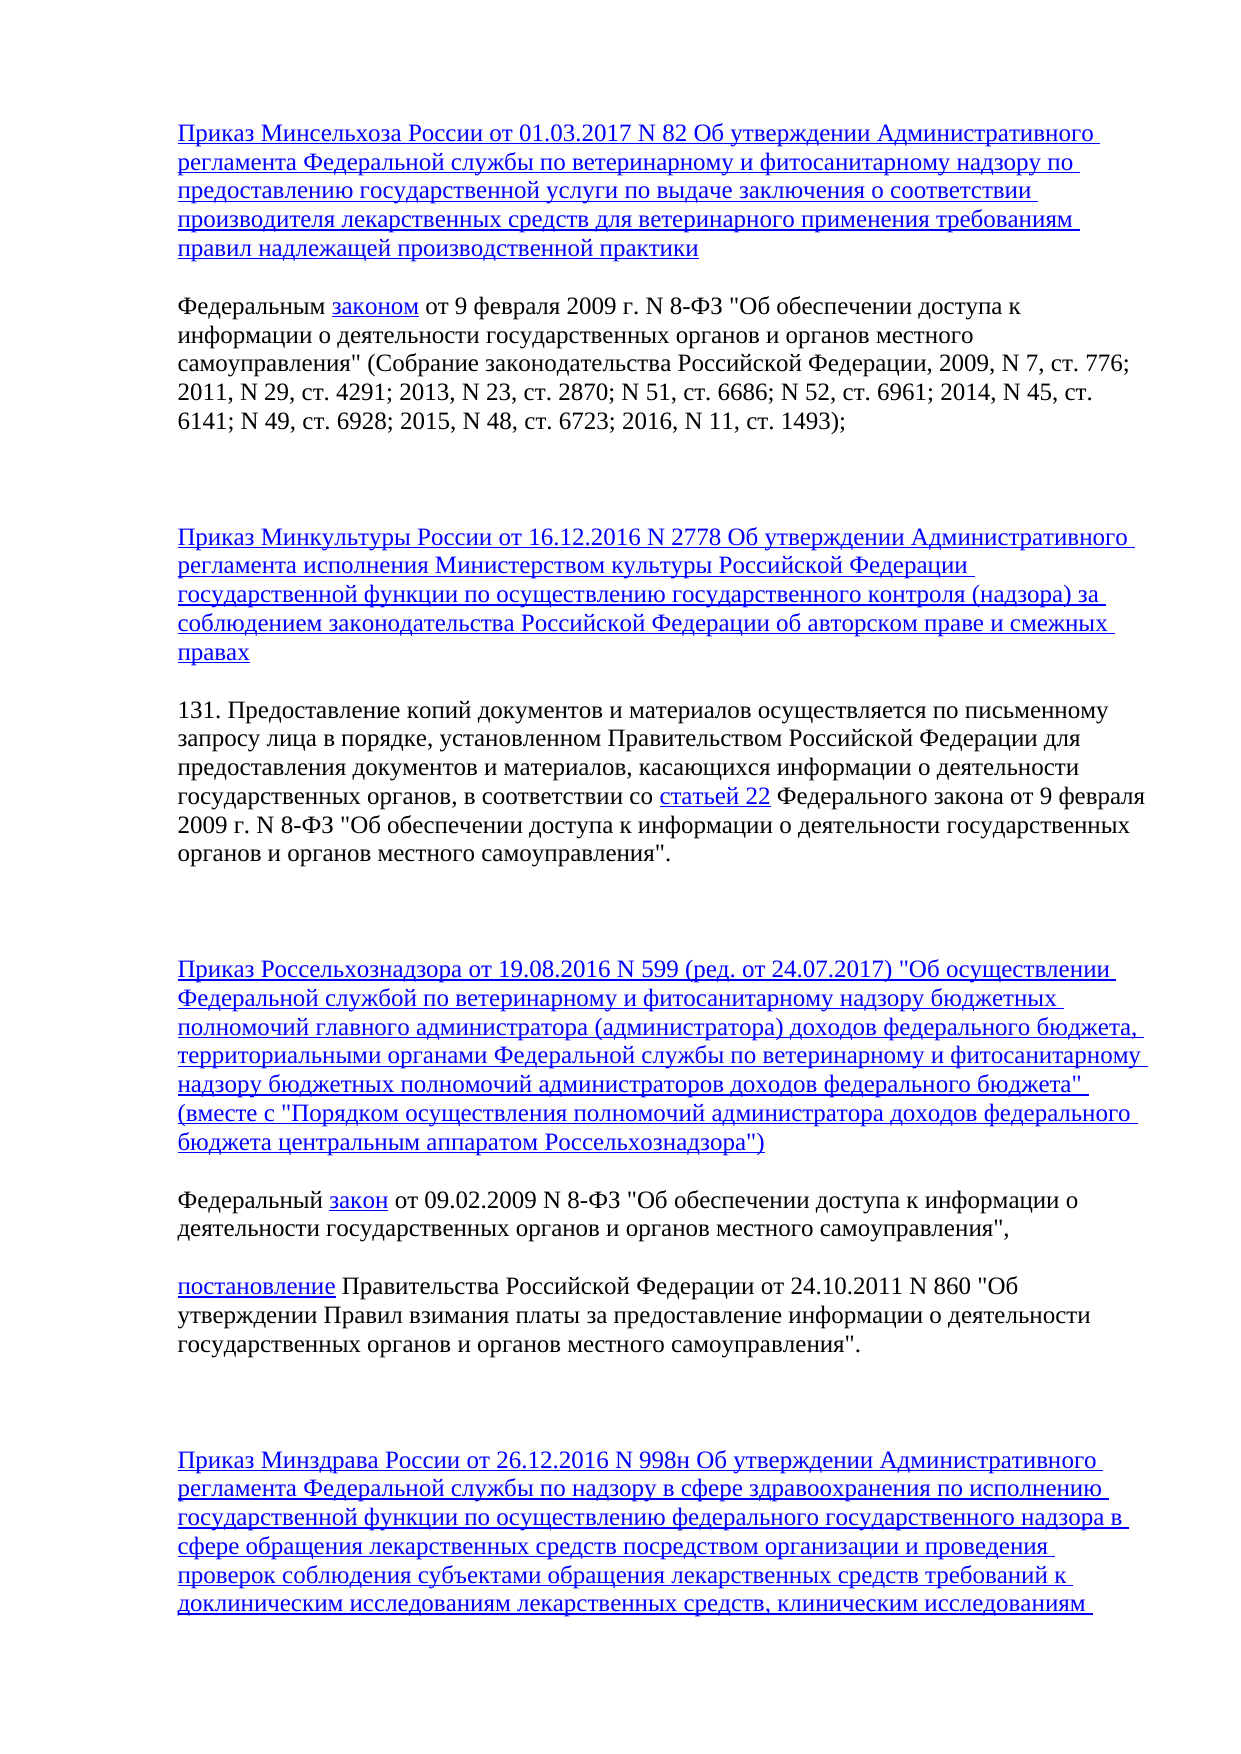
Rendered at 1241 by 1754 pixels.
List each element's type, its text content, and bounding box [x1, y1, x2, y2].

text Приказ Минсельхоза России от 01.03.2017 N 82 Об утверждении Административного регламента Федеральной службы по ветеринарному и фитосанитарному надзору по предоставлению государственной услуги по выдаче заключения о соответствии производителя лекарственных средств для ветеринарного применения требованиям правил надлежащей производственной практики [177, 118, 1152, 262]
text Федеральным законом от 9 февраля 2009 г. N 8-ФЗ "Об обеспечении доступа к информации о деятельности государственных органов и органов местного самоуправления" (Собрание законодательства Российской Федерации, 2009, N 7, ст. 776; 2011, N 29, ст. 4291; 2013, N 23, ст. 2870; N 51, ст. 6686; N 52, ст. 6961; 2014, N 45, ст. 6141; N 49, ст. 6928; 2015, N 48, ст. 6723; 2016, N 11, ст. 1493); [177, 291, 1152, 435]
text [177, 1445, 1152, 1617]
text Приказ Россельхознадзора от 19.08.2016 N 599 (ред. от 24.07.2017) "Об осуществлении Федеральной службой по ветеринарному и фитосанитарному надзору бюджетных полномочий главного администратора (администратора) доходов федерального бюджета, территориальными органами Федеральной службы по ветеринарному и фитосанитарному надзору бюджетных полномочий администраторов доходов федерального бюджета" (вместе с "Порядком осуществления полномочий администратора доходов федерального бюджета центральным аппаратом Россельхознадзора") [177, 954, 1152, 1156]
text постановление Правительства Российской Федерации от 24.10.2011 N 860 "Об утверждении Правил взимания платы за предоставление информации о деятельности государственных органов и органов местного самоуправления". [177, 1271, 1152, 1358]
text 131. Предоставление копий документов и материалов осуществляется по письменному запросу лица в порядке, установленном Правительством Российской Федерации для предоставления документов и материалов, касающихся информации о деятельности государственных органов, в соответствии со статьей 22 Федерального закона от 9 февраля 2009 г. N 8-ФЗ "Об обеспечении доступа к информации о деятельности государственных органов и органов местного самоуправления". [177, 695, 1152, 867]
text Приказ Минкультуры России от 16.12.2016 N 2778 Об утверждении Административного регламента исполнения Министерством культуры Российской Федерации государственной функции по осуществлению государственного контроля (надзора) за соблюдением законодательства Российской Федерации об авторском праве и смежных правах [177, 522, 1152, 666]
text Федеральный закон от 09.02.2009 N 8-ФЗ "Об обеспечении доступа к информации о деятельности государственных органов и органов местного самоуправления", [177, 1185, 1152, 1242]
